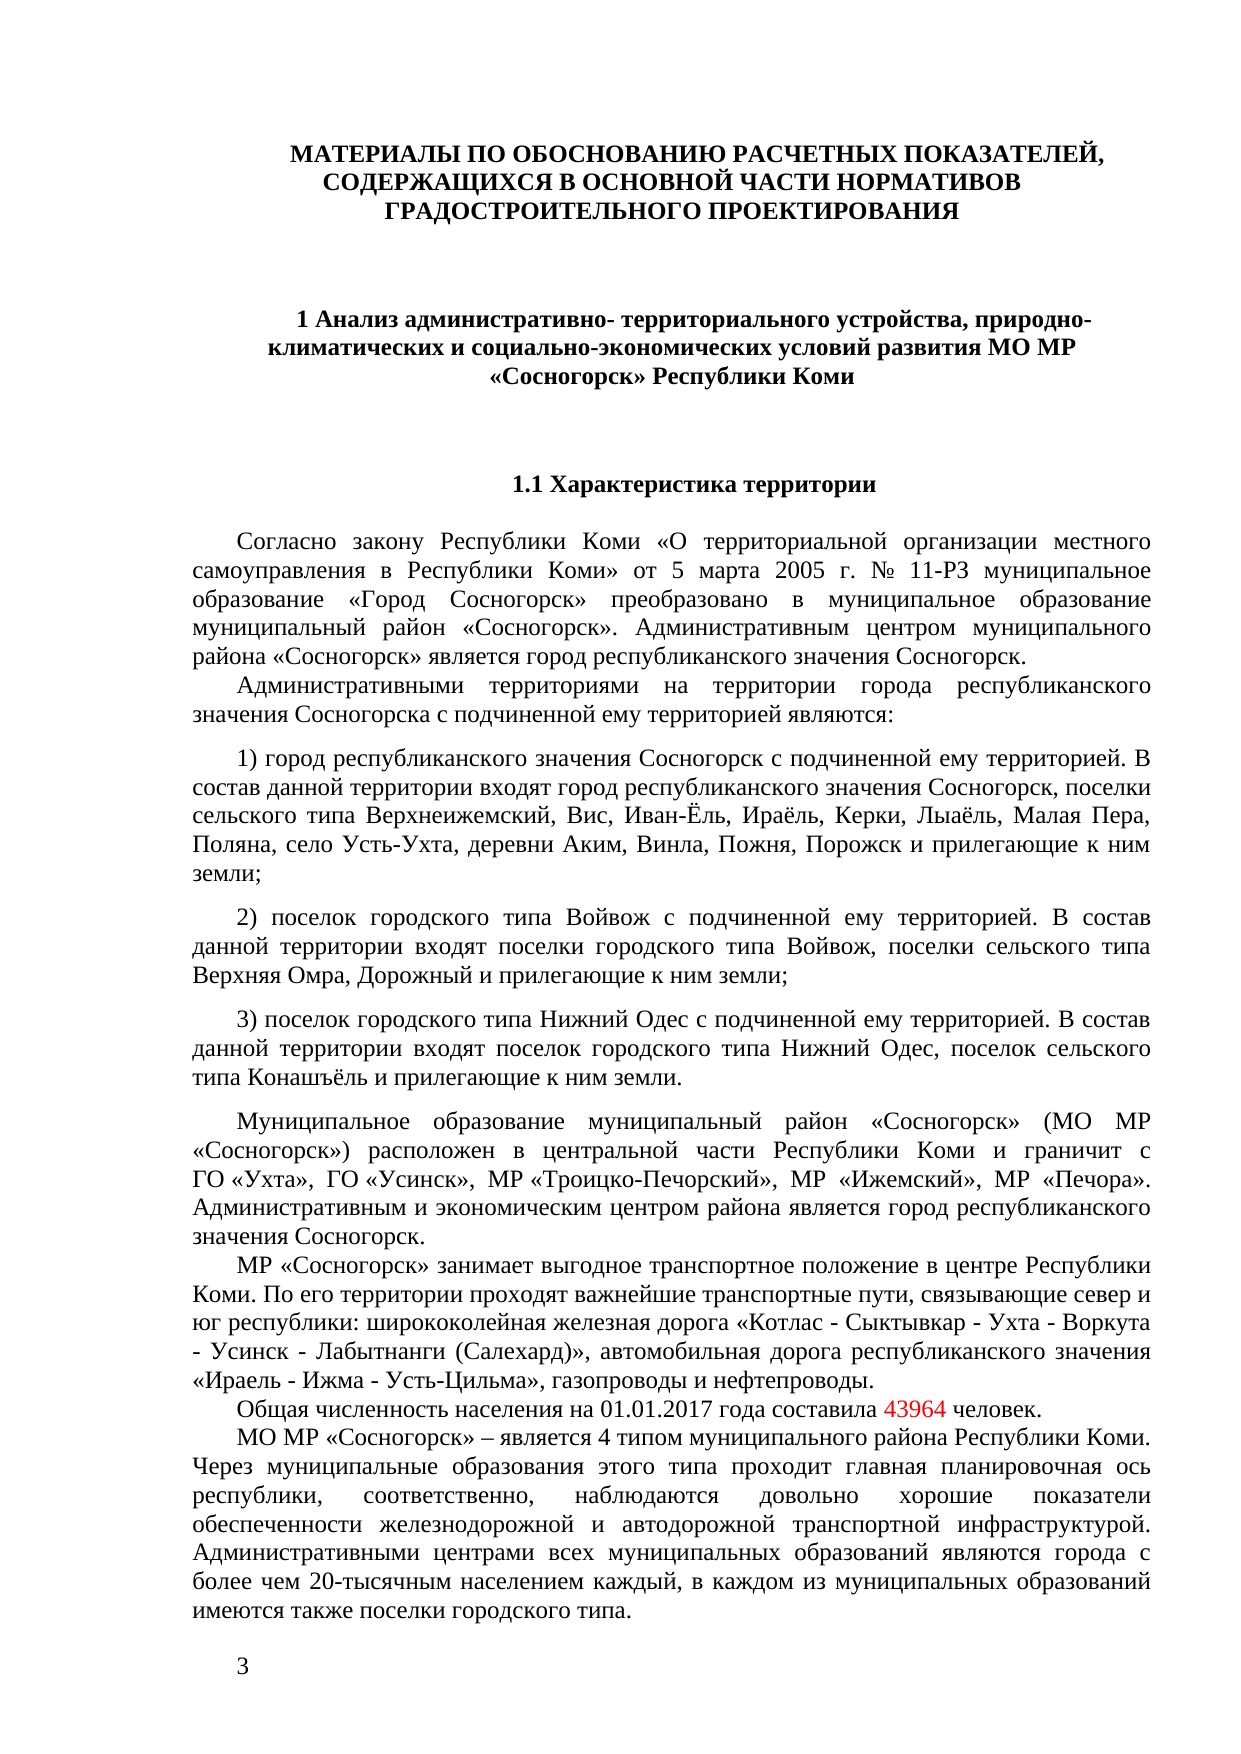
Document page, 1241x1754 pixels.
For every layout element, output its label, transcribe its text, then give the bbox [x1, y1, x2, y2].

text Административными территориями на территории города республиканского значения Сосногорска с подчиненной ему территорией являются: [192, 670, 1152, 727]
text Муниципальное образование муниципальный район «Сосногорск» (МО МР «Сосногорск») расположен в центральной части Республики Коми и граничит с ГО «Ухта», ГО «Усинск», МР «Троицко-Печорский», МР «Ижемский», МР «Печора». Административным и экономическим центром района является город республиканского значения Сосногорск. [192, 1106, 1152, 1250]
text 1) город республиканского значения Сосногорск с подчиненной ему территорией. В состав данной территории входят город республиканского значения Сосногорск, поселки сельского типа Верхнеижемский, Вис, Иван-Ёль, Ираёль, Керки, Лыаёль, Малая Пера, Поляна, село Усть-Ухта, деревни Аким, Винла, Пожня, Порожск и прилегающие к ним земли; [192, 743, 1152, 887]
text 3) поселок городского типа Нижний Одес с подчиненной ему территорией. В состав данной территории входят поселок городского типа Нижний Одес, поселок сельского типа Конашъёль и прилегающие к ним земли. [192, 1004, 1152, 1091]
subtitle 1 Анализ административно- территориального устройства, природно-климатических и социально-экономических условий развития МО МР «Сосногорск» Республики Коми [192, 304, 1152, 390]
text МО МР «Сосногорск» – является 4 типом муниципального района Республики Коми. Через муниципальные образования этого типа проходит главная планировочная ось республики, соответственно, наблюдаются довольно хорошие показатели обеспеченности железнодорожной и автодорожной транспортной инфраструктурой. Административными центрами всех муниципальных образований являются города с более чем 20-тысячным населением каждый, в каждом из муниципальных образований имеются также поселки городского типа. [192, 1422, 1152, 1624]
subtitle 1.1 Характеристика территории [192, 469, 1152, 497]
subtitle МАТЕРИАЛЫ ПО ОБОСНОВАНИЮ РАСЧЕТНЫХ ПОКАЗАТЕЛЕЙ, СОДЕРЖАЩИХСЯ В ОСНОВНОЙ ЧАСТИ НОРМАТИВОВ ГРАДОСТРОИТЕЛЬНОГО ПРОЕКТИРОВАНИЯ [192, 139, 1152, 225]
text МР «Сосногорск» занимает выгодное транспортное положение в центре Республики Коми. По его территории проходят важнейшие транспортные пути, связывающие север и юг республики: ширококолейная железная дорога «Котлас - Сыктывкар - Ухта - Воркута - Усинск - Лабытнанги (Салехард)», автомобильная дорога республиканского значения «Ираель - Ижма - Усть-Цильма», газопроводы и нефтепроводы. [192, 1250, 1152, 1394]
text Согласно закону Республики Коми «О территориальной организации местного самоуправления в Республики Коми» от 5 марта . № 11-РЗ муниципальное образование «Город Сосногорск» преобразовано в муниципальное образование муниципальный район «Сосногорск». Административным центром муниципального района «Сосногорск» является город республиканского значения Сосногорск. [192, 526, 1152, 670]
text 2) поселок городского типа Войвож с подчиненной ему территорией. В состав данной территории входят поселки городского типа Войвож, поселки сельского типа Верхняя Омра, Дорожный и прилегающие к ним земли; [192, 902, 1152, 989]
text Общая численность населения на 01.01.2017 года составила 43964 человек. [192, 1394, 1152, 1422]
